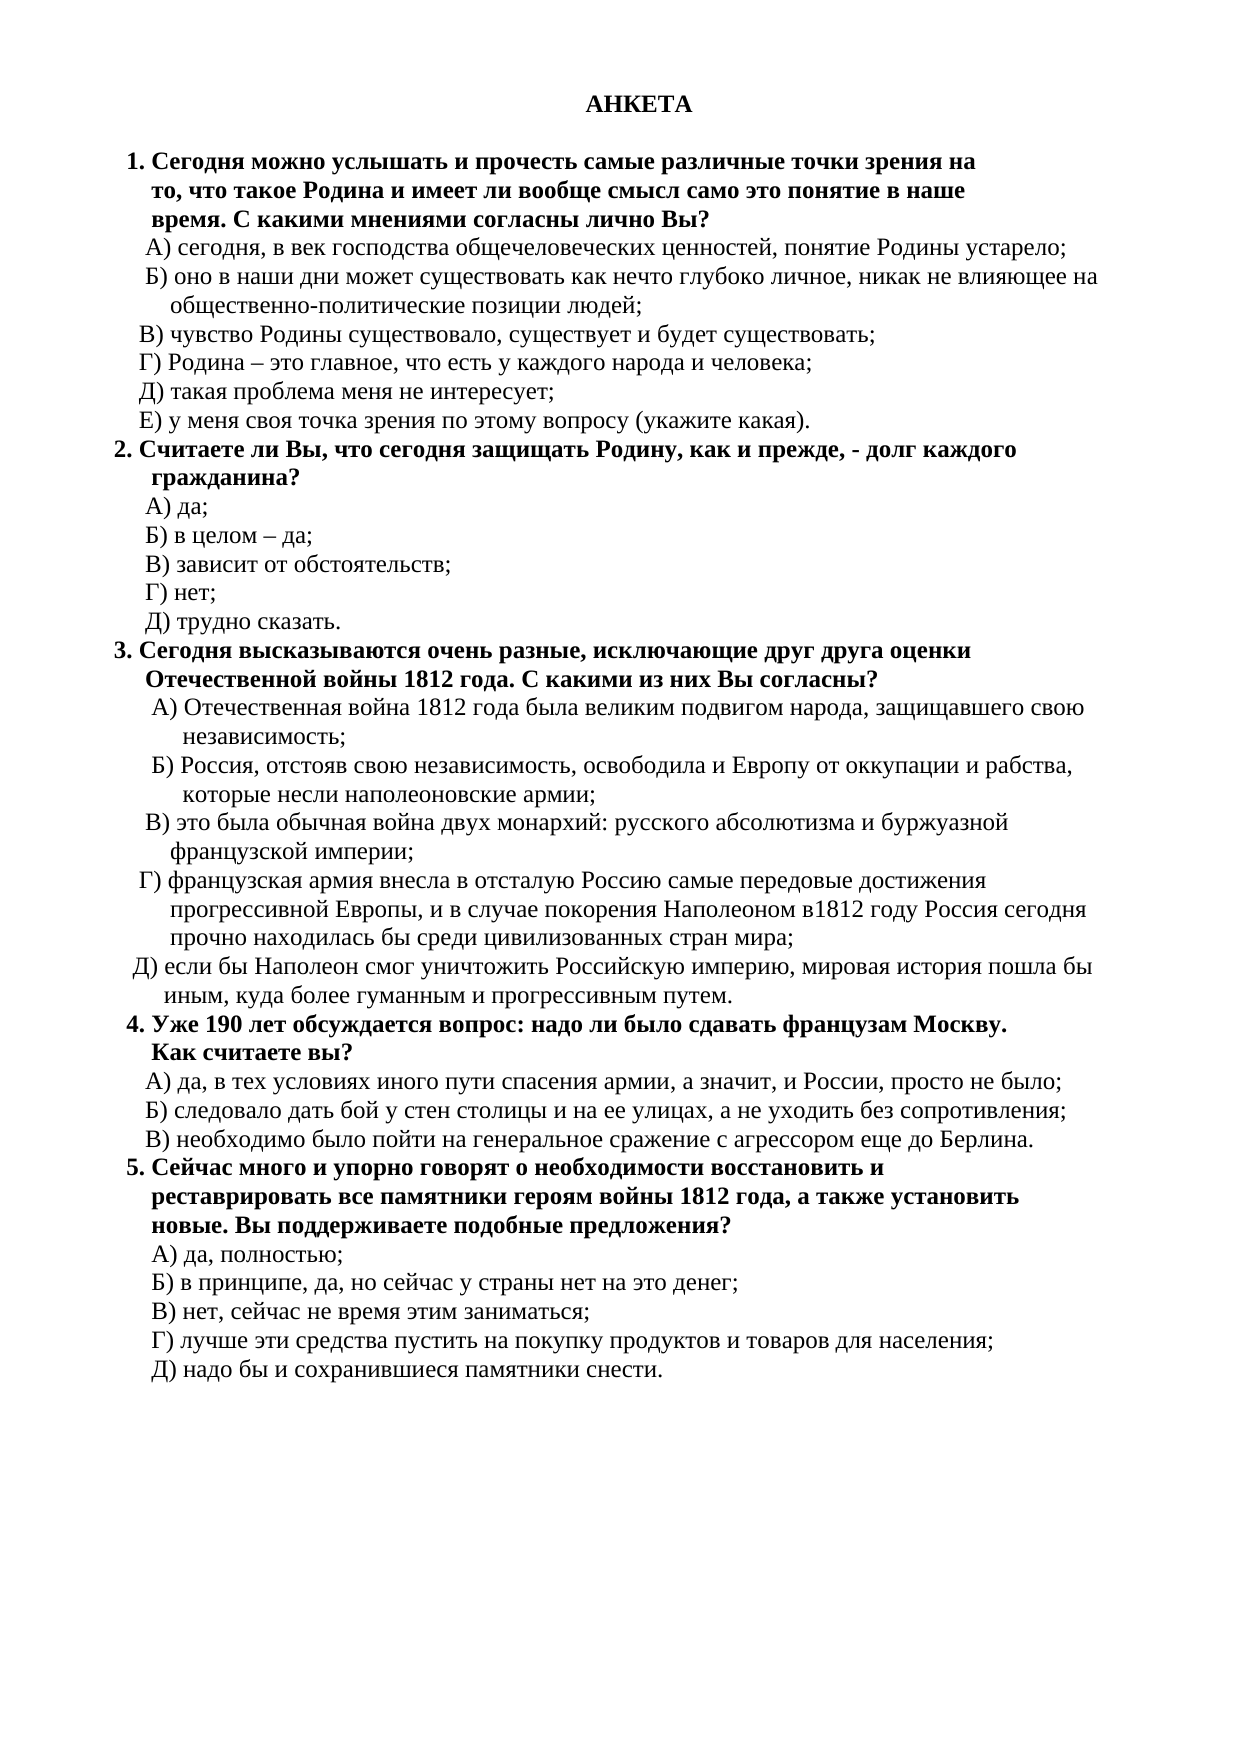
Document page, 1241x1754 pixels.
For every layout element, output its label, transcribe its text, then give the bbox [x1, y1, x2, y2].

text Б) в целом – да; [126, 520, 1152, 549]
text прогрессивной Европы, и в случае покорения Наполеоном в1812 году Россия сегодня [126, 894, 1152, 922]
text Г) нет; [126, 577, 1152, 606]
text А) да; [126, 491, 1152, 520]
text 3. Сегодня высказываются очень разные, исключающие друг друга оценки [89, 635, 1152, 664]
text иным, куда более гуманным и прогрессивным путем. [126, 980, 1152, 1009]
text Б) в принципе, да, но сейчас у страны нет на это денег; [126, 1267, 1152, 1296]
text Б) оно в наши дни может существовать как нечто глубоко личное, никак не влияющее на [126, 261, 1152, 290]
text А) да, полностью; [126, 1239, 1152, 1267]
text В) чувство Родины существовало, существует и будет существовать; [126, 319, 1152, 347]
text независимость; [126, 721, 1152, 750]
text которые несли наполеоновские армии; [126, 779, 1152, 807]
text А) Отечественная война 1812 года была великим подвигом народа, защищавшего свою [126, 692, 1152, 721]
text Д) надо бы и сохранившиеся памятники снести. [126, 1354, 1152, 1382]
text Б) следовало дать бой у стен столицы и на ее улицах, а не уходить без сопротивления; [126, 1095, 1152, 1124]
text АНКЕТА [126, 89, 1152, 117]
text В) нет, сейчас не время этим заниматься; [126, 1296, 1152, 1325]
text Г) лучше эти средства пустить на покупку продуктов и товаров для населения; [126, 1325, 1152, 1354]
text Д) трудно сказать. [126, 606, 1152, 635]
text гражданина? [126, 462, 1152, 491]
text прочно находилась бы среди цивилизованных стран мира; [126, 922, 1152, 951]
text Д) если бы Наполеон смог уничтожить Российскую империю, мировая история пошла бы [126, 951, 1152, 980]
text французской империи; [126, 836, 1152, 865]
text Е) у меня своя точка зрения по этому вопросу (укажите какая). [126, 405, 1152, 434]
text 4. Уже 190 лет обсуждается вопрос: надо ли было сдавать французам Москву. [126, 1009, 1152, 1037]
text то, что такое Родина и имеет ли вообще смысл само это понятие в наше [126, 175, 1152, 204]
text А) сегодня, в век господства общечеловеческих ценностей, понятие Родины устарело; [126, 232, 1152, 261]
text новые. Вы поддерживаете подобные предложения? [126, 1210, 1152, 1239]
text В) это была обычная война двух монархий: русского абсолютизма и буржуазной [126, 807, 1152, 836]
text 2. Считаете ли Вы, что сегодня защищать Родину, как и прежде, - долг каждого [89, 434, 1152, 462]
text Г) французская армия внесла в отсталую Россию самые передовые достижения [126, 865, 1152, 894]
text В) необходимо было пойти на генеральное сражение с агрессором еще до Берлина. [126, 1124, 1152, 1152]
text 1. Сегодня можно услышать и прочесть самые различные точки зрения на [126, 146, 1152, 175]
text реставрировать все памятники героям войны 1812 года, а также установить [126, 1181, 1152, 1210]
text общественно-политические позиции людей; [126, 290, 1152, 319]
text Г) Родина – это главное, что есть у каждого народа и человека; [126, 347, 1152, 376]
text Отечественной войны 1812 года. С какими из них Вы согласны? [126, 664, 1152, 692]
text В) зависит от обстоятельств; [126, 549, 1152, 577]
text 5. Сейчас много и упорно говорят о необходимости восстановить и [126, 1152, 1152, 1181]
text Как считаете вы? [126, 1037, 1152, 1066]
text Д) такая проблема меня не интересует; [126, 376, 1152, 405]
text Б) Россия, отстояв свою независимость, освободила и Европу от оккупации и рабства, [126, 750, 1152, 779]
text время. С какими мнениями согласны лично Вы? [126, 204, 1152, 232]
text А) да, в тех условиях иного пути спасения армии, а значит, и России, просто не было; [126, 1066, 1152, 1095]
